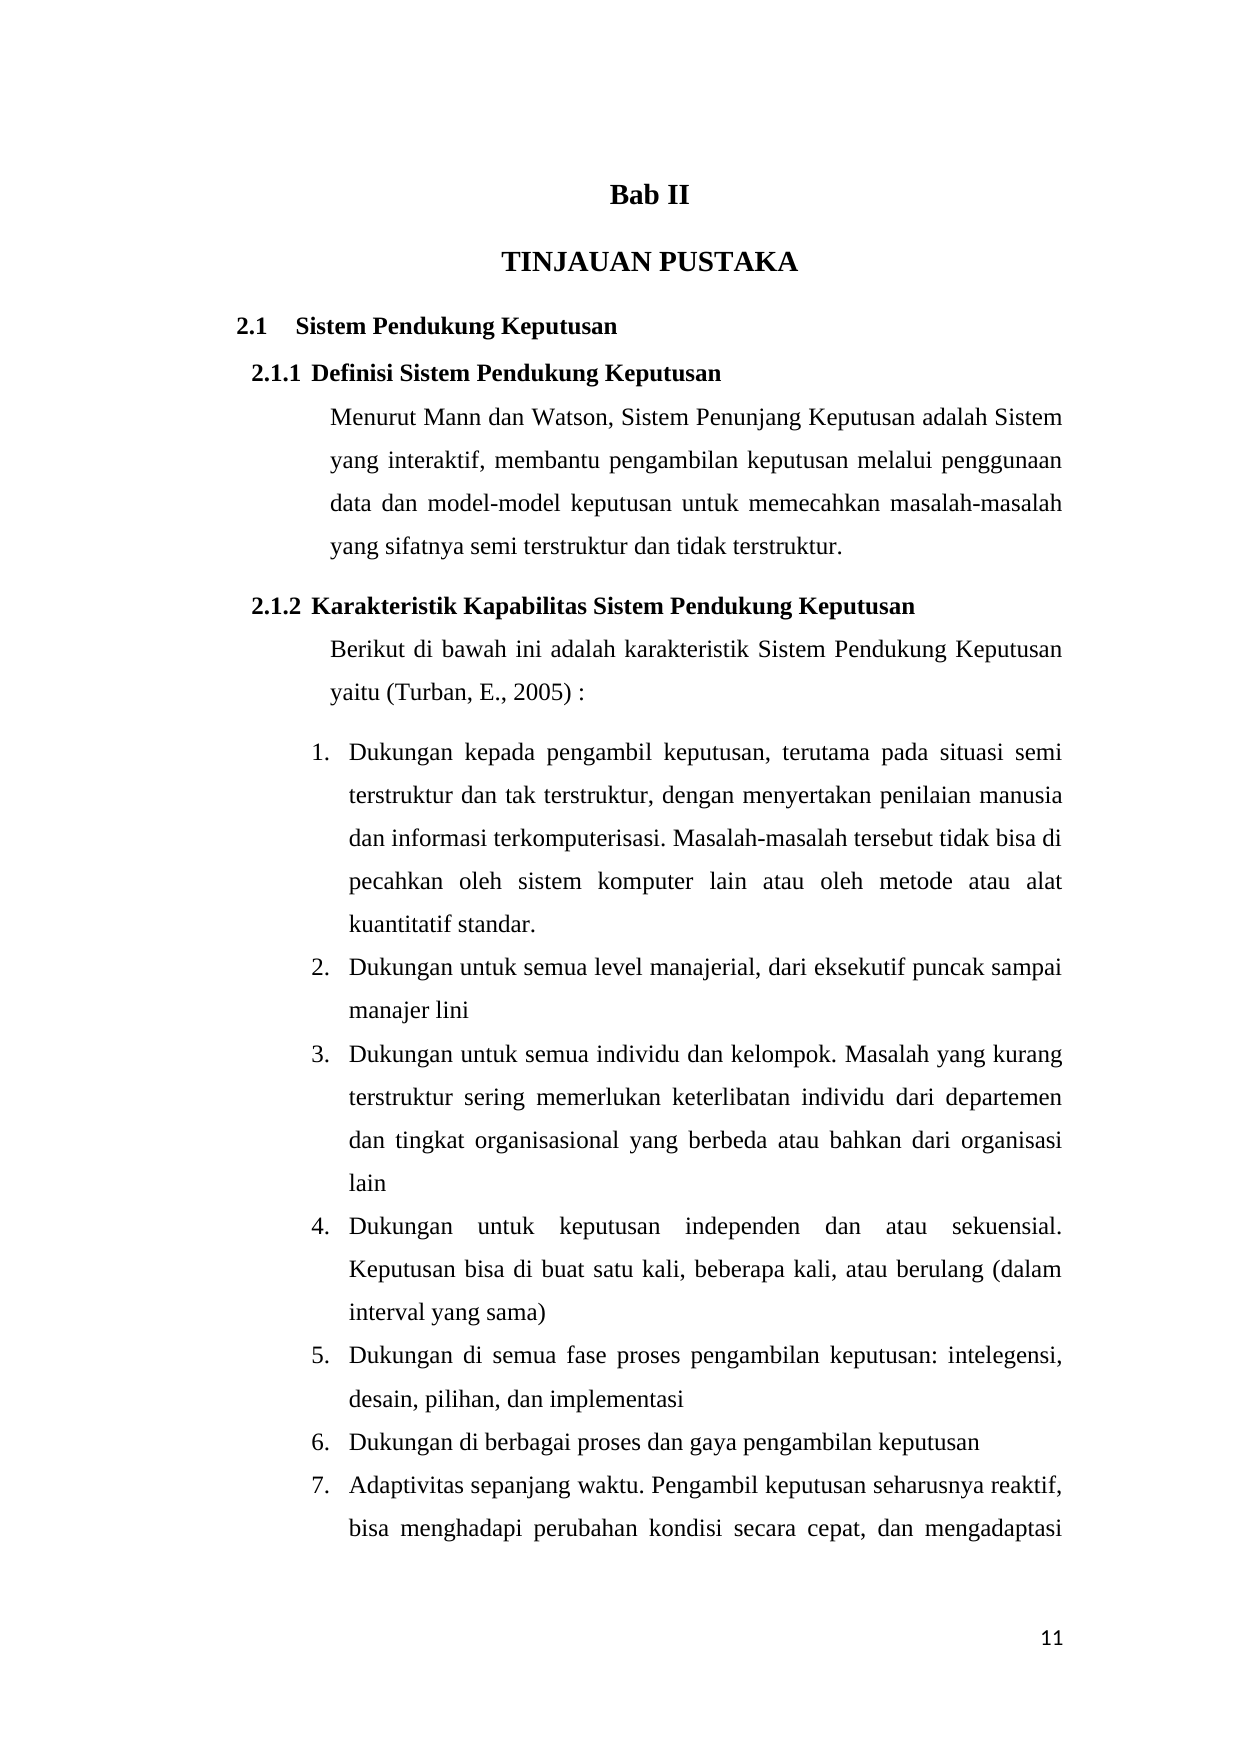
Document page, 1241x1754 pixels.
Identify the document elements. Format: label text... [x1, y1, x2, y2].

text Menurut Mann dan Watson, Sistem Penunjang Keputusan adalah Sistem yang interaktif, membantu pengambilan keputusan melalui penggunaan data dan model-model keputusan untuk memecahkan masalah-masalah yang sifatnya semi terstruktur dan tidak terstruktur. [330, 402, 1063, 560]
text TINJAUAN PUSTAKA [236, 244, 1063, 278]
subtitle Sistem Pendukung Keputusan [236, 311, 1063, 340]
subtitle Karakteristik Kapabilitas Sistem Pendukung Keputusan [251, 591, 1063, 619]
text Bab II [236, 177, 1063, 211]
list Dukungan untuk semua level manajerial, dari eksekutif puncak sampai manajer lini [311, 952, 1063, 1024]
list Dukungan di semua fase proses pengambilan keputusan: intelegensi, desain, pilihan, dan implementasi [311, 1341, 1063, 1412]
text Berikut di bawah ini adalah karakteristik Sistem Pendukung Keputusan yaitu (Turban, E., 2005) : [330, 634, 1063, 706]
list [311, 1470, 1063, 1542]
list Dukungan untuk keputusan independen dan atau sekuensial. Keputusan bisa di buat satu kali, beberapa kali, atau berulang (dalam interval yang sama) [311, 1211, 1063, 1326]
list Dukungan untuk semua individu dan kelompok. Masalah yang kurang terstruktur sering memerlukan keterlibatan individu dari departemen dan tingkat organisasional yang berbeda atau bahkan dari organisasi lain [311, 1039, 1063, 1197]
list Dukungan di berbagai proses dan gaya pengambilan keputusan [311, 1427, 1063, 1456]
subtitle Definisi Sistem Pendukung Keputusan [251, 358, 1063, 387]
list Dukungan kepada pengambil keputusan, terutama pada situasi semi terstruktur dan tak terstruktur, dengan menyertakan penilaian manusia dan informasi terkomputerisasi. Masalah-masalah tersebut tidak bisa di pecahkan oleh sistem komputer lain atau oleh metode atau alat kuantitatif standar. [311, 737, 1063, 938]
